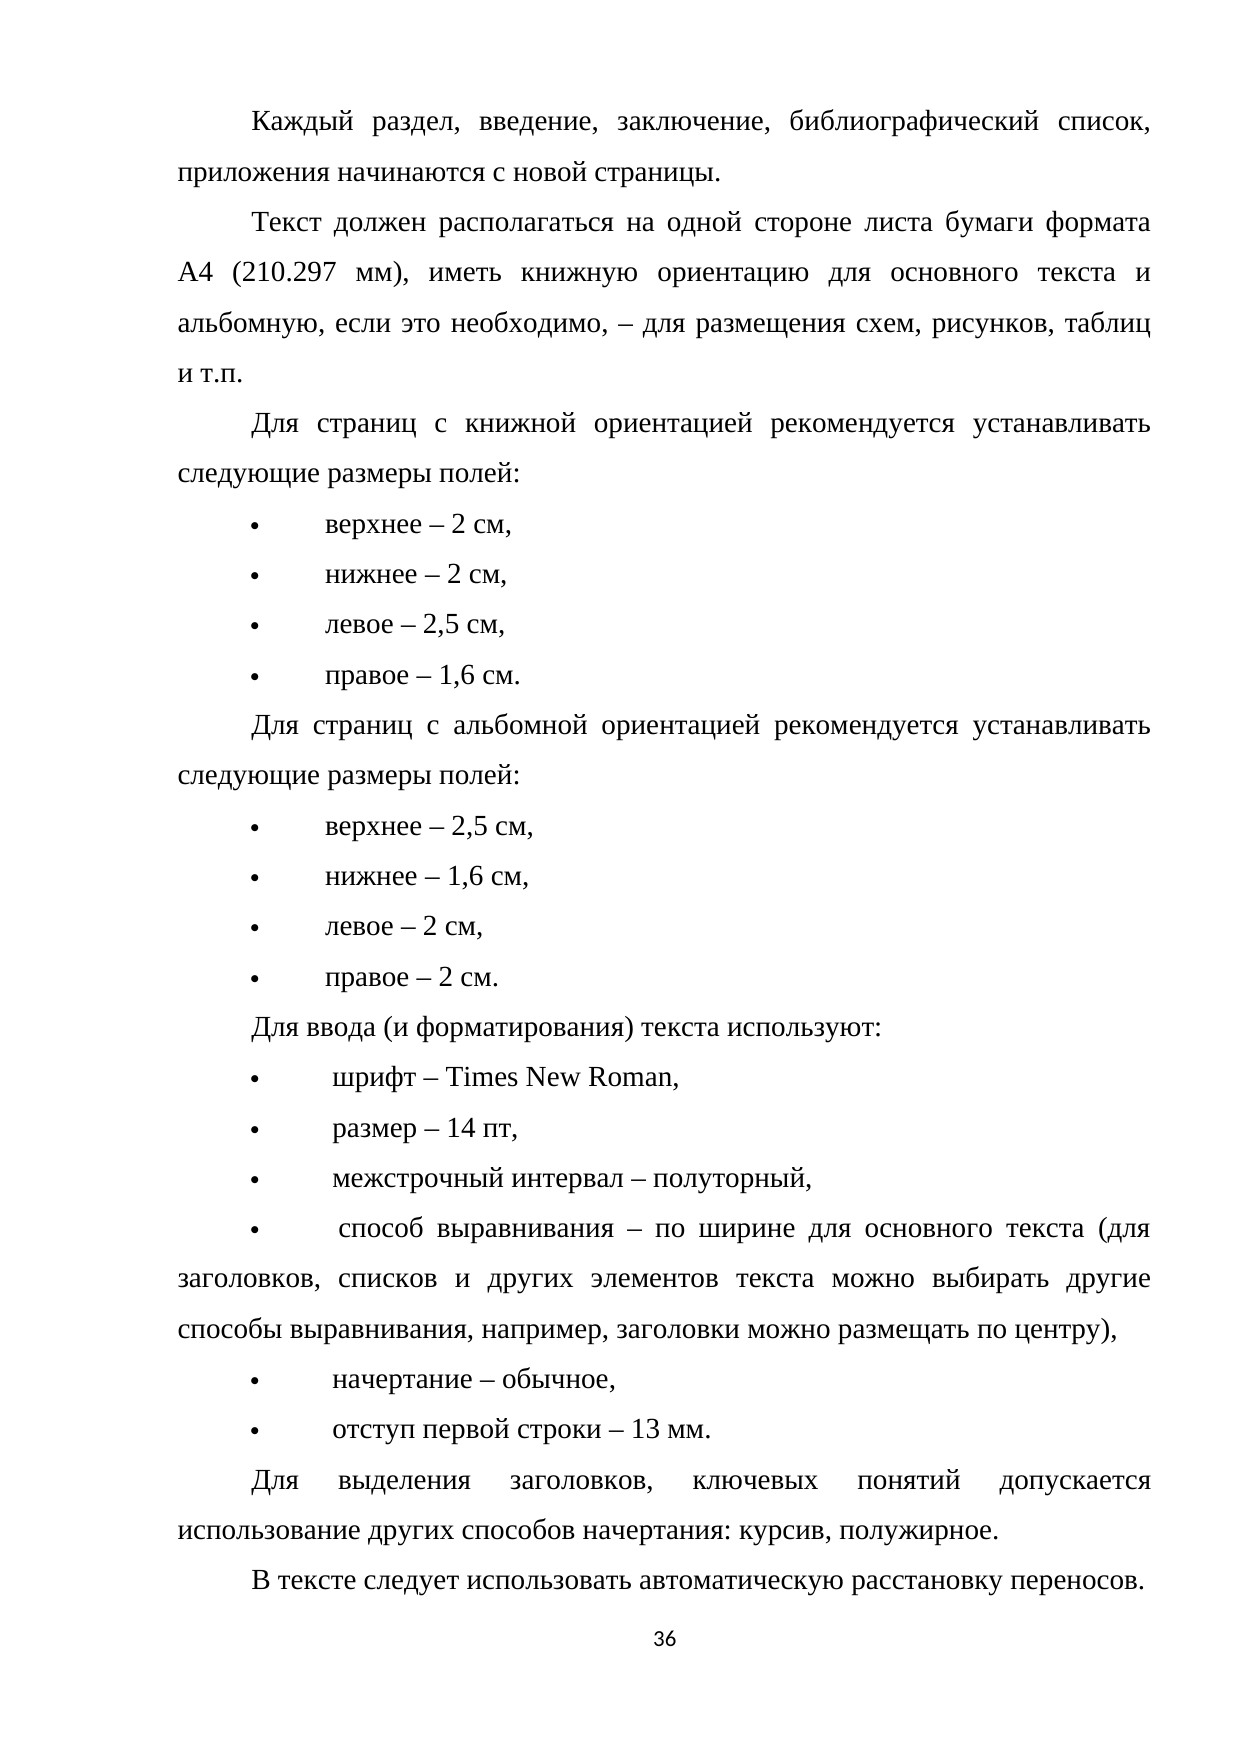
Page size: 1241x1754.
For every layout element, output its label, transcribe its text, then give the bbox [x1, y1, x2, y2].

list верхнее – , [177, 506, 1152, 539]
list межстрочный интервал – полуторный, [177, 1160, 1152, 1193]
list шрифт – Times New Roman, [177, 1059, 1152, 1093]
text Текст должен располагаться на одной стороне листа бумаги формата А4 (), иметь книжную ориентацию для основного текста и альбомную, если это необходимо, – для размещения схем, рисунков, таблиц и т.п. [177, 204, 1152, 388]
list правое – . [177, 959, 1152, 992]
list левое – 2 см, [177, 908, 1152, 942]
list начертание – обычное, [177, 1361, 1152, 1395]
text Для страниц с альбомной ориентацией рекомендуется устанавливать следующие размеры полей: [177, 707, 1152, 791]
text Каждый раздел, введение, заключение, библиографический список, приложения начинаются с новой страницы. [177, 103, 1152, 187]
list правое – . [177, 657, 1152, 690]
list размер – 14 пт, [177, 1110, 1152, 1143]
list способ выравнивания – по ширине для основного текста (для заголовков, списков и других элементов текста можно выбирать другие способы выравнивания, например, заголовки можно размещать по центру), [177, 1210, 1152, 1344]
list левое – , [177, 607, 1152, 640]
list нижнее – , [177, 858, 1152, 892]
list верхнее – , [177, 808, 1152, 841]
list отступ первой строки – . [177, 1412, 1152, 1445]
text Для ввода (и форматирования) текста используют: [177, 1009, 1152, 1043]
text Для страниц с книжной ориентацией рекомендуется устанавливать следующие размеры полей: [177, 405, 1152, 489]
text Для выделения заголовков, ключевых понятий допускается использование других способов начертания: курсив, полужирное. [177, 1462, 1152, 1546]
list нижнее – 2 см, [177, 556, 1152, 590]
text В тексте следует использовать автоматическую расстановку переносов. [177, 1562, 1152, 1596]
